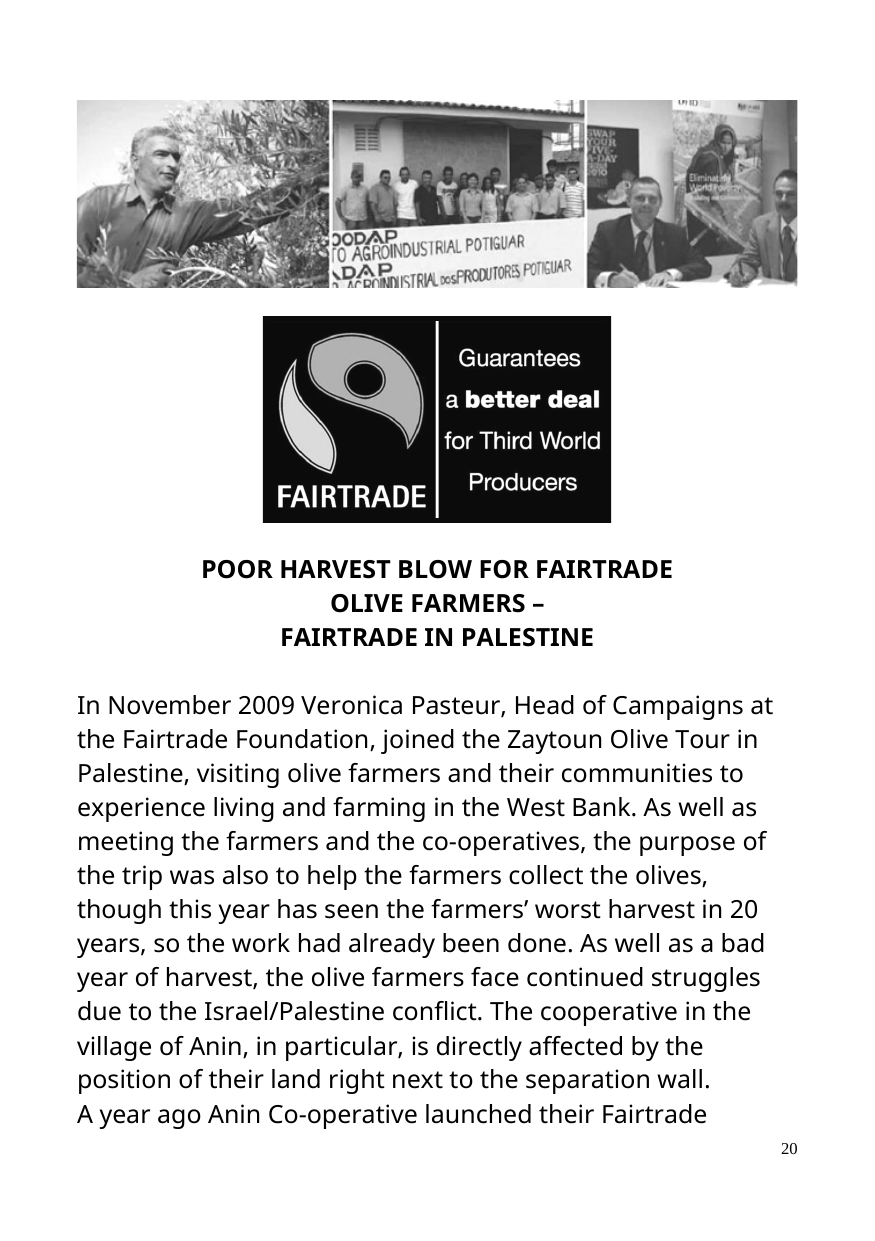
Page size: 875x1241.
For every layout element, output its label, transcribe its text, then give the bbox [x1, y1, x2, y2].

text FAIRTRADE IN PALESTINE [77, 619, 797, 653]
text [77, 687, 797, 1130]
text OLIVE FARMERS – [77, 585, 797, 619]
text POOR HARVEST BLOW FOR FAIRTRADE [77, 551, 797, 585]
